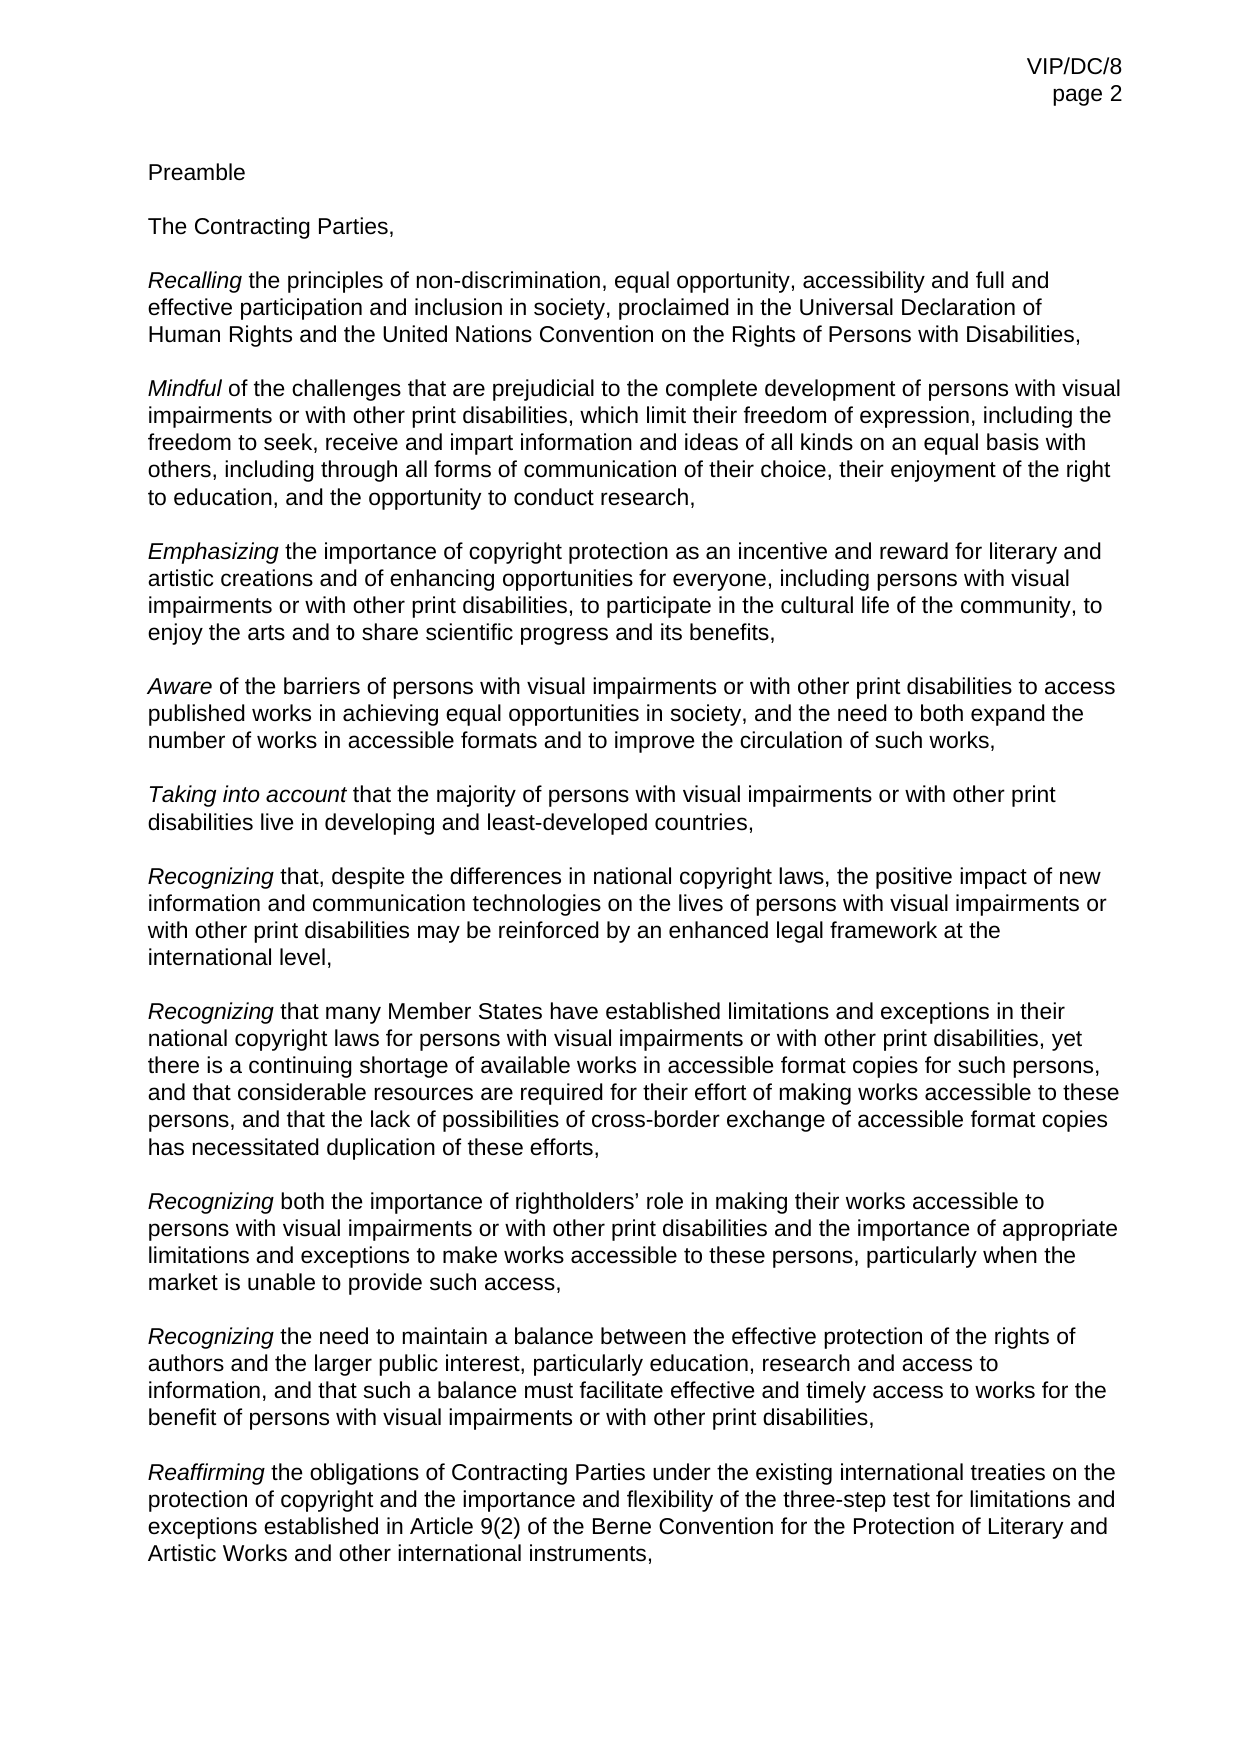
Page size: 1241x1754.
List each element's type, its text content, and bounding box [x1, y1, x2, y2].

text Aware of the barriers of persons with visual impairments or with other print disabilities to access published works in achieving equal opportunities in society, and the need to both expand the number of works in accessible formats and to improve the circulation of such works, [148, 672, 1122, 754]
text Emphasizing the importance of copyright protection as an incentive and reward for literary and artistic creations and of enhancing opportunities for everyone, including persons with visual impairments or with other print disabilities, to participate in the cultural life of the community, to enjoy the arts and to share scientific progress and its benefits, [148, 537, 1122, 645]
text Mindful of the challenges that are prejudicial to the complete development of persons with visual impairments or with other print disabilities, which limit their freedom of expression, including the freedom to seek, receive and impart information and ideas of all kinds on an equal basis with others, including through all forms of communication of their choice, their enjoyment of the right to education, and the opportunity to conduct research, [148, 374, 1122, 510]
text Preamble [148, 158, 1122, 186]
text The Contracting Parties, [148, 213, 1122, 239]
text Taking into account that the majority of persons with visual impairments or with other print disabilities live in developing and least-developed countries, [148, 781, 1122, 835]
text Recognizing both the importance of rightholders’ role in making their works accessible to persons with visual impairments or with other print disabilities and the importance of appropriate limitations and exceptions to make works accessible to these persons, particularly when the market is unable to provide such access, [148, 1187, 1122, 1295]
text Recognizing that, despite the differences in national copyright laws, the positive impact of new information and communication technologies on the lives of persons with visual impairments or with other print disabilities may be reinforced by an enhanced legal framework at the international level, [148, 862, 1122, 970]
text Reaffirming the obligations of Contracting Parties under the existing international treaties on the protection of copyright and the importance and flexibility of the three-step test for limitations and exceptions established in Article 9(2) of the Berne Convention for the Protection of Literary and Artistic Works and other international instruments, [148, 1458, 1122, 1566]
text Recognizing that many Member States have established limitations and exceptions in their national copyright laws for persons with visual impairments or with other print disabilities, yet there is a continuing shortage of available works in accessible format copies for such persons, and that considerable resources are required for their effort of making works accessible to these persons, and that the lack of possibilities of cross-border exchange of accessible format copies has necessitated duplication of these efforts, [148, 997, 1122, 1160]
text Recalling the principles of non-discrimination, equal opportunity, accessibility and full and effective participation and inclusion in society, proclaimed in the Universal Declaration of Human Rights and the United Nations Convention on the Rights of Persons with Disabilities, [148, 266, 1122, 347]
text Recognizing the need to maintain a balance between the effective protection of the rights of authors and the larger public interest, particularly education, research and access to information, and that such a balance must facilitate effective and timely access to works for the benefit of persons with visual impairments or with other print disabilities, [148, 1322, 1122, 1431]
